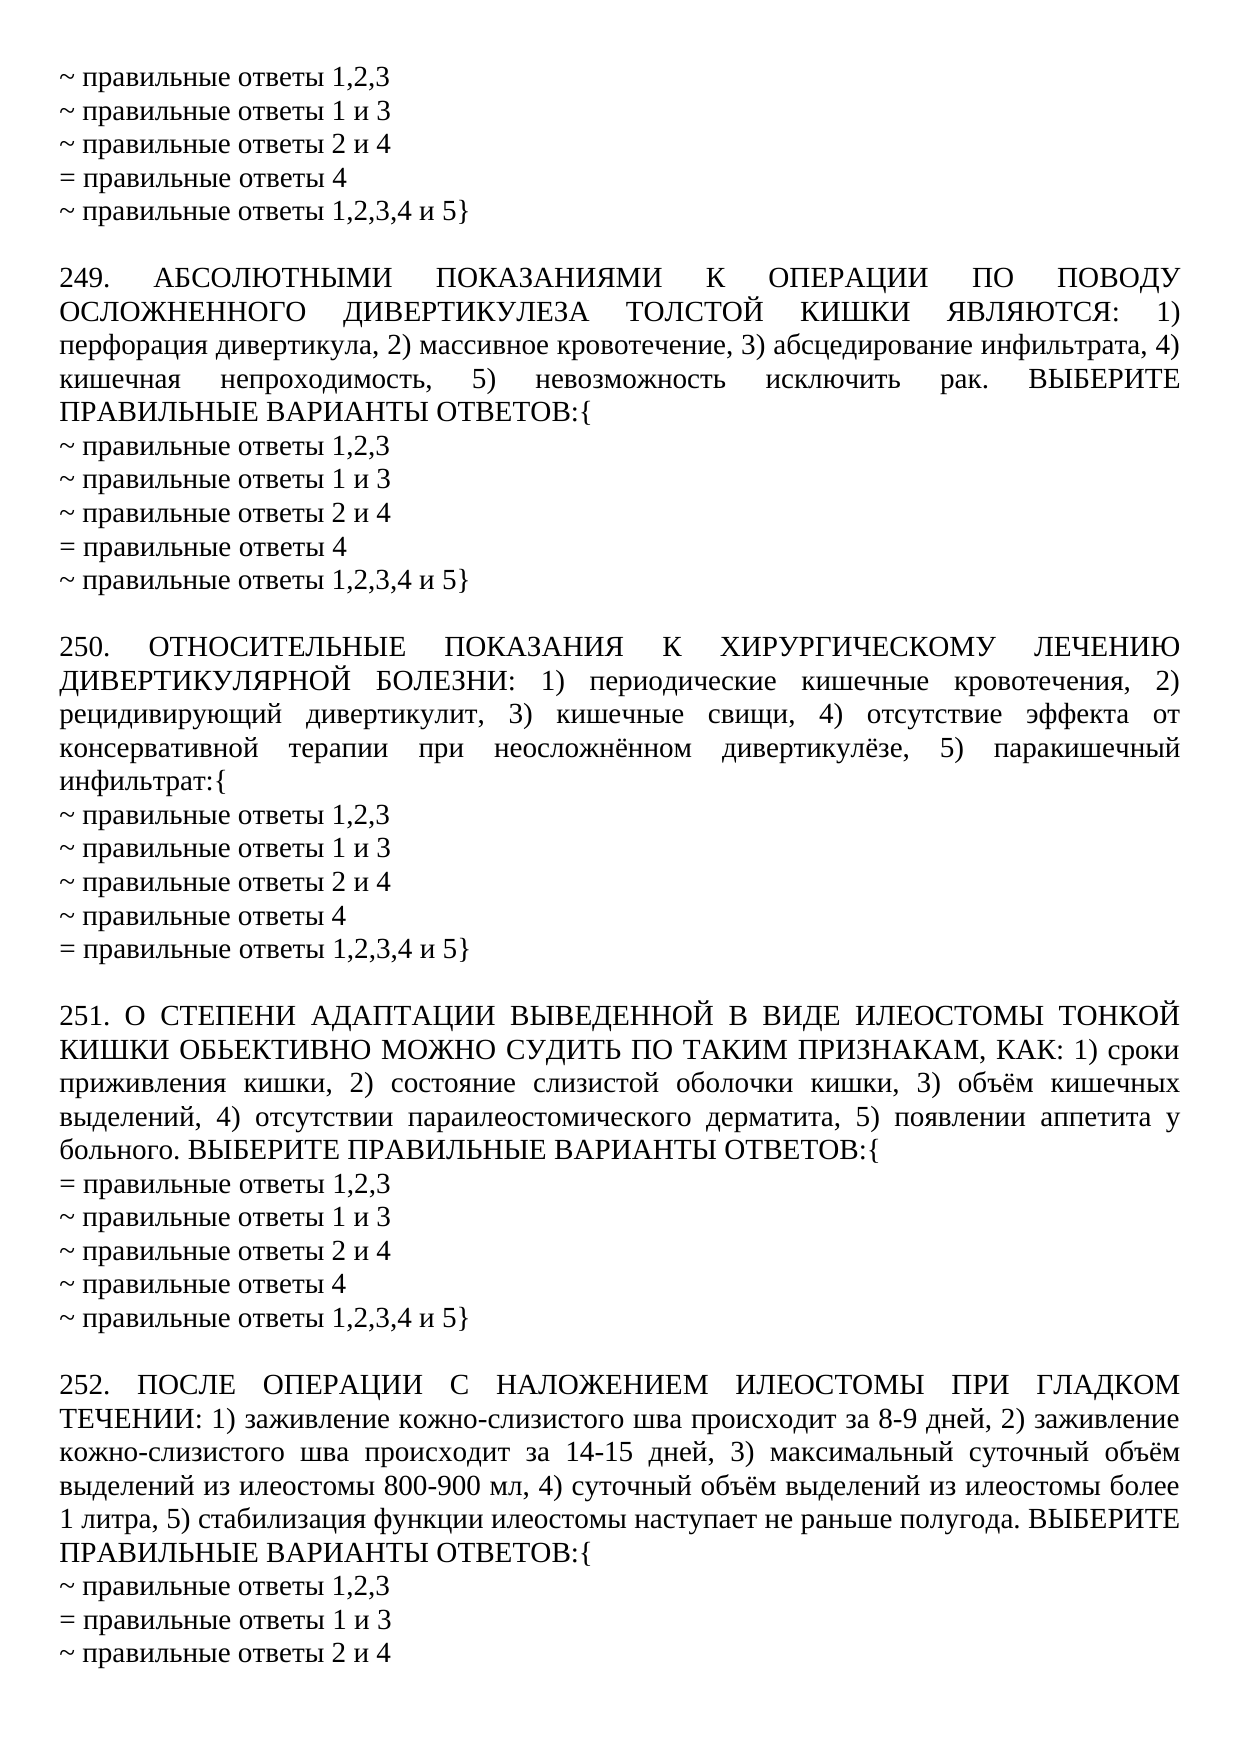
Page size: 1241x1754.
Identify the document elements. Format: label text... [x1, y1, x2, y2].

text ~ правильные ответы 1,2,3,4 и 5} [59, 193, 1181, 227]
text ~ правильные ответы 2 и 4 [59, 864, 1181, 898]
text ~ правильные ответы 1 и 3 [59, 93, 1181, 126]
text 251. О СТЕПЕНИ АДАПТАЦИИ ВЫВЕДЕННОЙ В ВИДЕ ИЛЕОСТОМЫ ТОНКОЙ КИШКИ ОБЬЕКТИВНО МОЖНО СУДИТЬ ПО ТАКИМ ПРИЗНАКАМ, КАК: 1) сроки приживления кишки, 2) состояние слизистой оболочки кишки, 3) объём кишечных выделений, 4) отсутствии параилеостомического дерматита, 5) появлении аппетита у больного. ВЫБЕРИТЕ ПРАВИЛЬНЫЕ ВАРИАНТЫ ОТВЕТОВ:{ [59, 998, 1181, 1166]
text = правильные ответы 4 [59, 529, 1181, 562]
text ~ правильные ответы 1 и 3 [59, 1199, 1181, 1233]
text ~ правильные ответы 1,2,3 [59, 1568, 1181, 1602]
text = правильные ответы 1,2,3,4 и 5} [59, 931, 1181, 965]
text 250. ОТНОСИТЕЛЬНЫЕ ПОКАЗАНИЯ К ХИРУРГИЧЕСКОМУ ЛЕЧЕНИЮ ДИВЕРТИКУЛЯРНОЙ БОЛЕЗНИ: 1) периодические кишечные кровотечения, 2) рецидивирующий дивертикулит, 3) кишечные свищи, 4) отсутствие эффекта от консервативной терапии при неосложнённом дивертикулёзе, 5) паракишечный инфильтрат:{ [59, 629, 1181, 797]
text ~ правильные ответы 1,2,3 [59, 59, 1181, 93]
text = правильные ответы 4 [59, 160, 1181, 193]
text ~ правильные ответы 4 [59, 898, 1181, 931]
text = правильные ответы 1 и 3 [59, 1602, 1181, 1636]
text 252. ПОСЛЕ ОПЕРАЦИИ С НАЛОЖЕНИЕМ ИЛЕОСТОМЫ ПРИ ГЛАДКОМ ТЕЧЕНИИ: 1) заживление кожно-слизистого шва происходит за 8-9 дней, 2) заживление кожно-слизистого шва происходит за 14-15 дней, 3) максимальный суточный объём выделений из илеостомы 800-900 мл, 4) суточный объём выделений из илеостомы более 1 литра, 5) стабилизация функции илеостомы наступает не раньше полугода. ВЫБЕРИТЕ ПРАВИЛЬНЫЕ ВАРИАНТЫ ОТВЕТОВ:{ [59, 1367, 1181, 1568]
text ~ правильные ответы 1 и 3 [59, 831, 1181, 864]
text ~ правильные ответы 1,2,3,4 и 5} [59, 562, 1181, 596]
text ~ правильные ответы 2 и 4 [59, 495, 1181, 529]
text ~ правильные ответы 4 [59, 1267, 1181, 1300]
text ~ правильные ответы 1,2,3,4 и 5} [59, 1300, 1181, 1334]
text 249. АБСОЛЮТНЫМИ ПОКАЗАНИЯМИ К ОПЕРАЦИИ ПО ПОВОДУ ОСЛОЖНЕННОГО ДИВЕРТИКУЛЕЗА ТОЛСТОЙ КИШКИ ЯВЛЯЮТСЯ: 1) перфорация дивертикула, 2) массивное кровотечение, 3) абсцедирование инфильтрата, 4) кишечная непроходимость, 5) невозможность исключить рак. ВЫБЕРИТЕ ПРАВИЛЬНЫЕ ВАРИАНТЫ ОТВЕТОВ:{ [59, 260, 1181, 428]
text ~ правильные ответы 1,2,3 [59, 428, 1181, 462]
text ~ правильные ответы 1 и 3 [59, 462, 1181, 495]
text ~ правильные ответы 2 и 4 [59, 1636, 1181, 1669]
text ~ правильные ответы 2 и 4 [59, 126, 1181, 160]
text = правильные ответы 1,2,3 [59, 1166, 1181, 1199]
text ~ правильные ответы 2 и 4 [59, 1233, 1181, 1267]
text ~ правильные ответы 1,2,3 [59, 797, 1181, 831]
